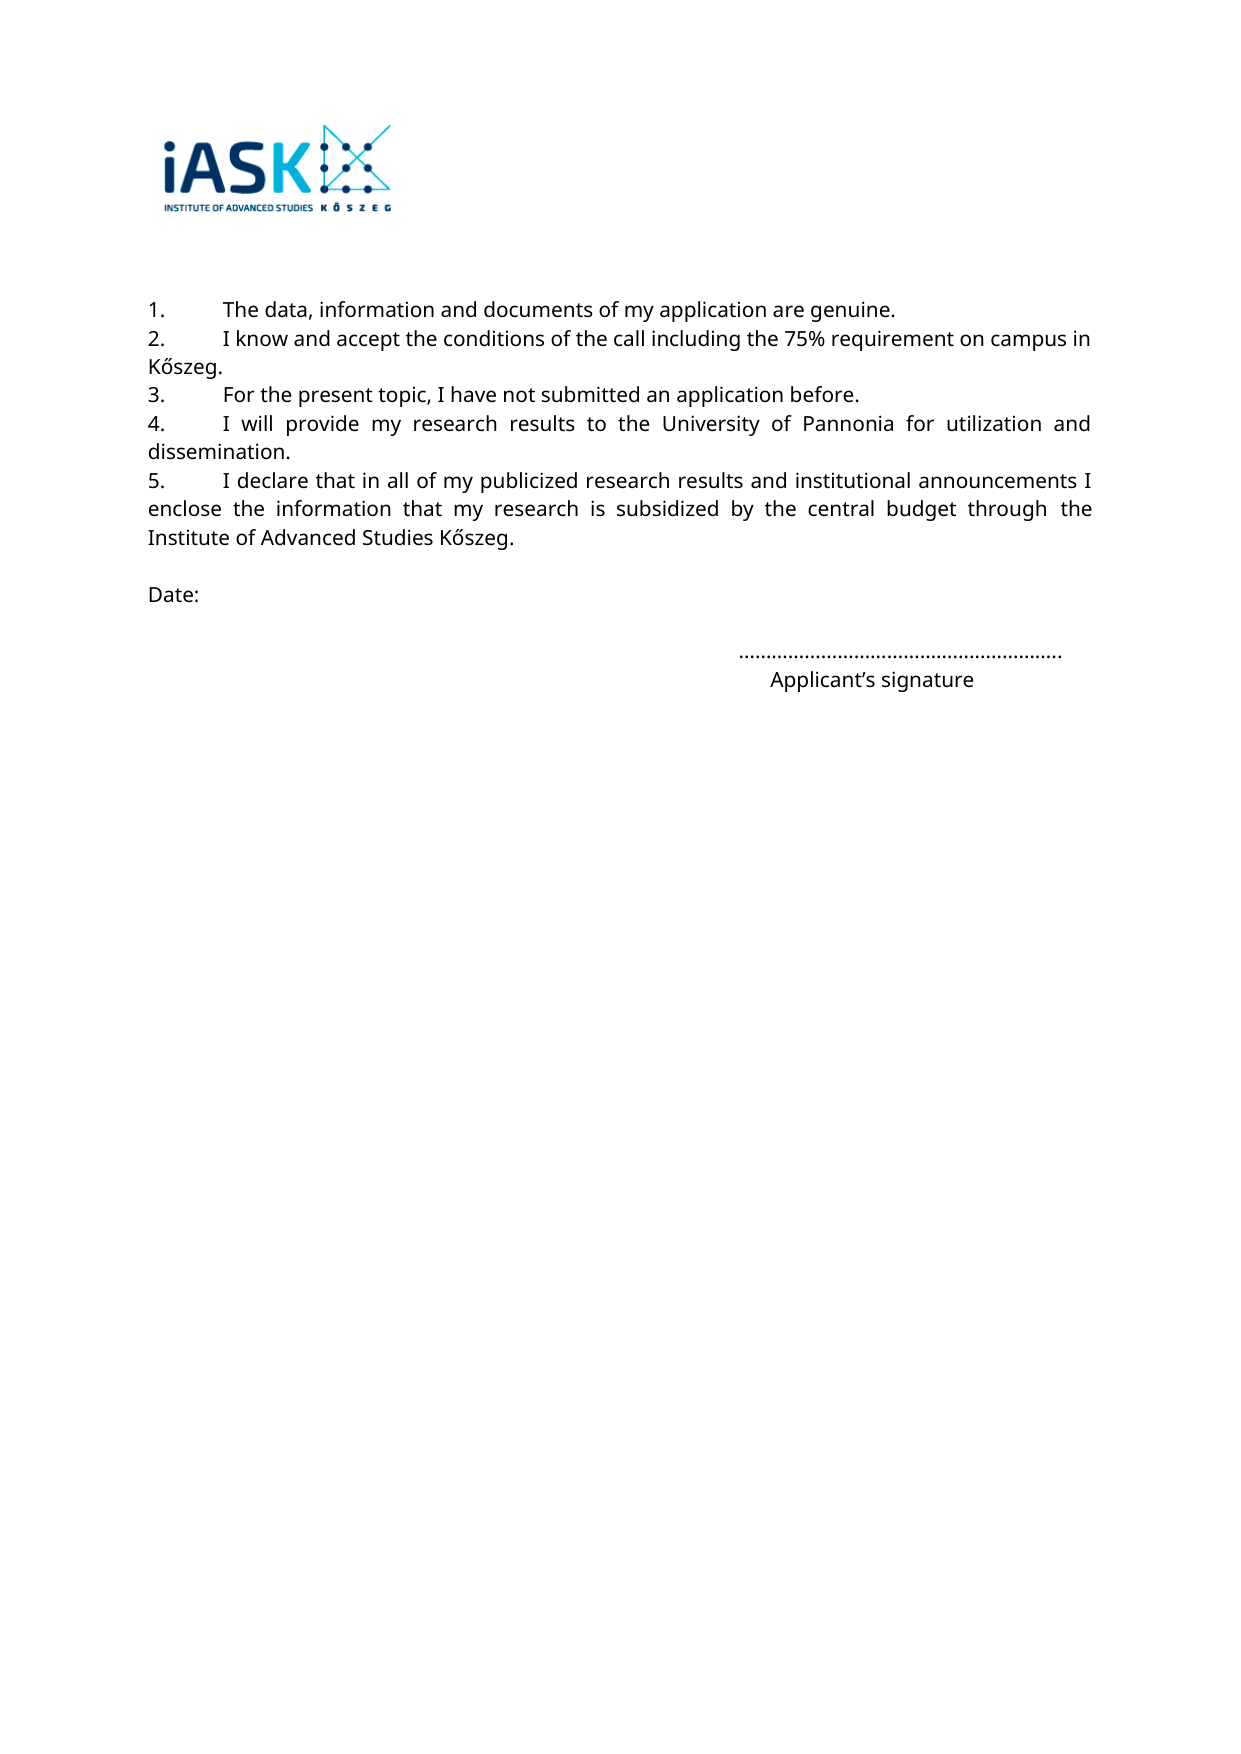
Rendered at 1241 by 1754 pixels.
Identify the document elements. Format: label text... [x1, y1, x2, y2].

list I declare that in all of my publicized research results and institutional announcements I enclose the information that my research is subsidized by the central budget through the Institute of Advanced Studies Kőszeg. [148, 466, 1093, 551]
picture [147, 118, 409, 219]
list For the present topic, I have not submitted an application before. [148, 381, 1093, 409]
list The data, information and documents of my application are genuine. [148, 295, 1093, 324]
text Applicant’s signature [148, 665, 974, 693]
list I will provide my research results to the University of Pannonia for utilization and dissemination. [148, 409, 1093, 466]
text ………………………………………………….. [738, 637, 1093, 665]
list I know and accept the conditions of the call including the 75% requirement on campus in Kőszeg. [148, 324, 1093, 381]
text Date: [148, 580, 1093, 608]
